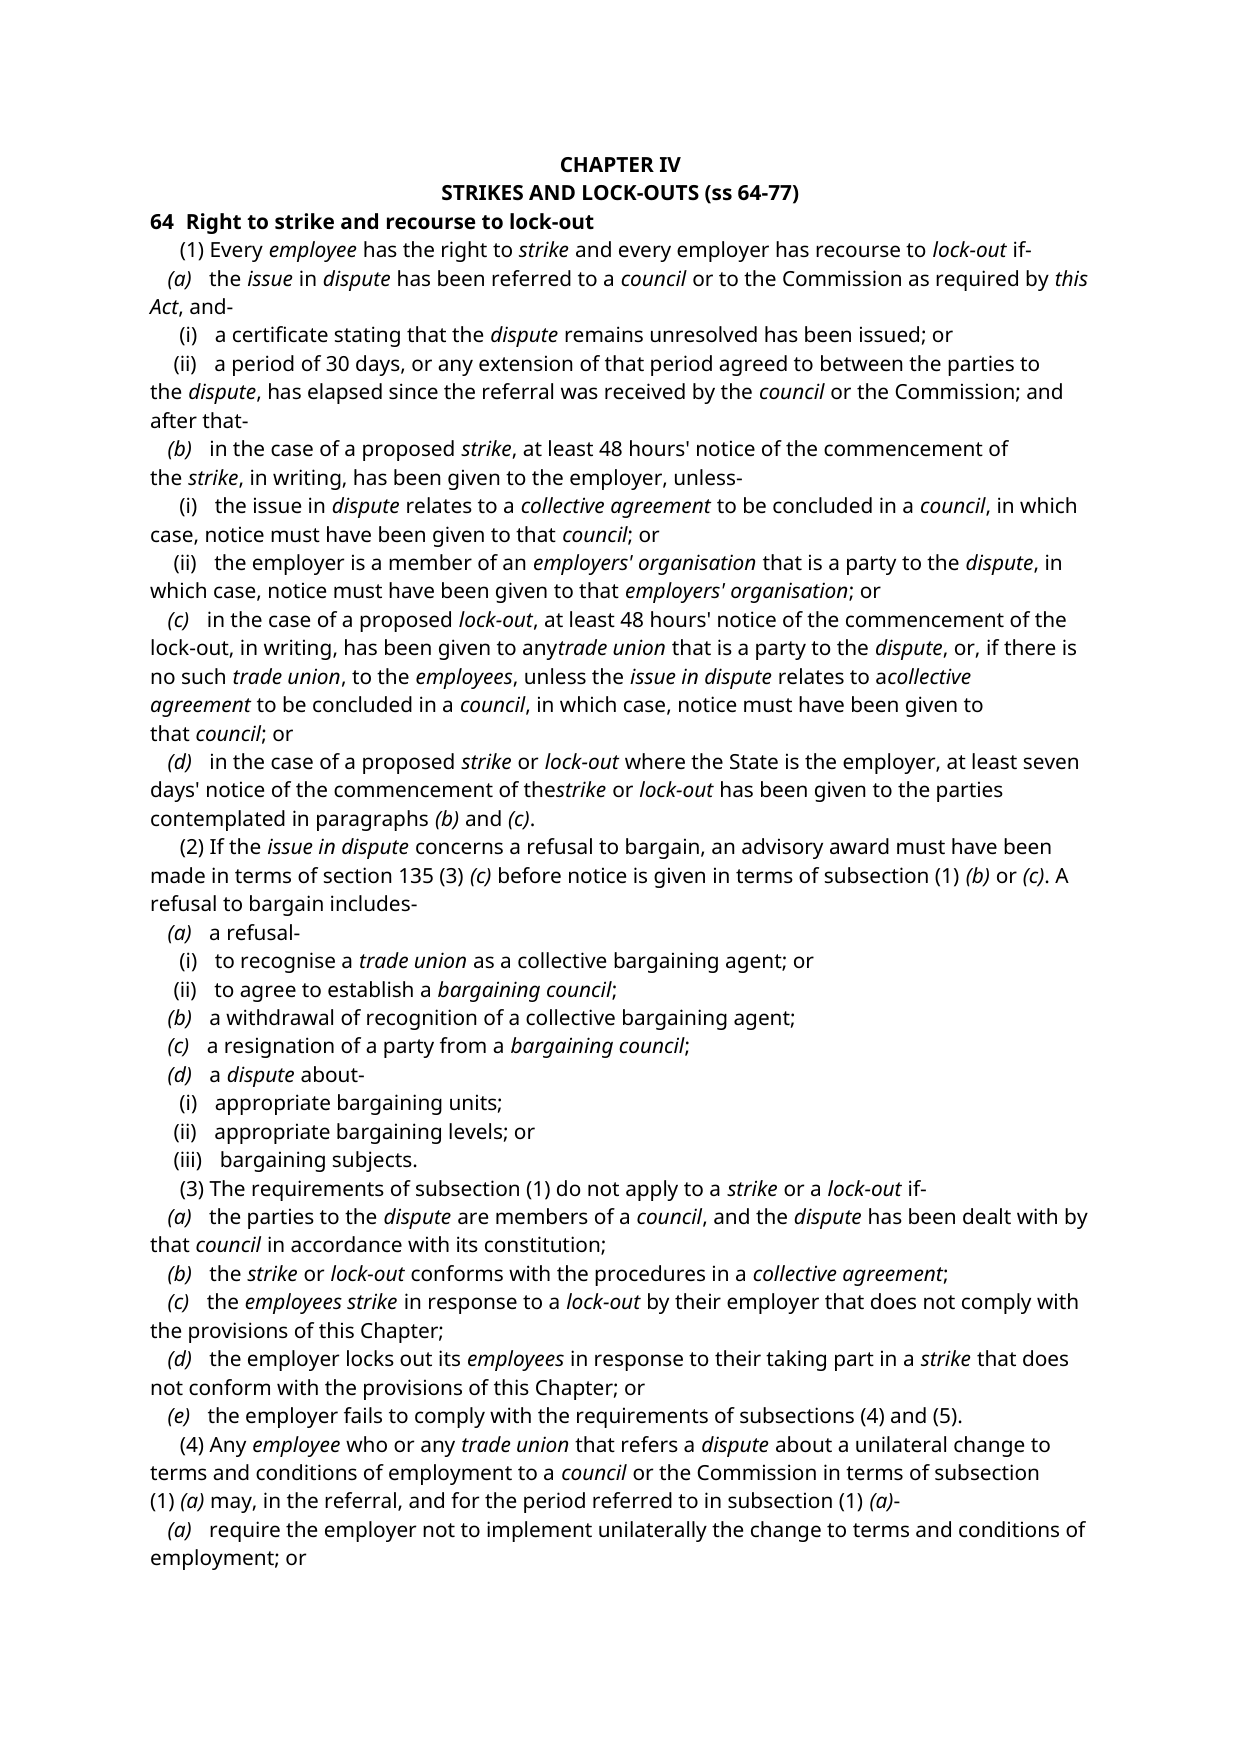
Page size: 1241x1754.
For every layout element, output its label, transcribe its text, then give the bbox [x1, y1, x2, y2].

text (4) Any employee who or any trade union that refers a dispute about a unilateral change to terms and conditions of employment to a council or the Commission in terms of subsection (1) (a) may, in the referral, and for the period referred to in subsection (1) (a)- [150, 1430, 1090, 1515]
text (ii) a period of 30 days, or any extension of that period agreed to between the parties to the dispute, has elapsed since the referral was received by the council or the Commission; and after that- [150, 349, 1090, 434]
text (c) the employees strike in response to a lock-out by their employer that does not comply with the provisions of this Chapter; [150, 1287, 1090, 1344]
text (a) a refusal- [150, 918, 1090, 946]
text (ii) to agree to establish a bargaining council; [150, 975, 1090, 1003]
text (a) the issue in dispute has been referred to a council or to the Commission as required by this Act, and- [150, 264, 1090, 321]
text (c) in the case of a proposed lock-out, at least 48 hours' notice of the commencement of the lock-out, in writing, has been given to anytrade union that is a party to the dispute, or, if there is no such trade union, to the employees, unless the issue in dispute relates to acollective agreement to be concluded in a council, in which case, notice must have been given to that council; or [150, 605, 1090, 747]
text (ii) appropriate bargaining levels; or [150, 1117, 1090, 1145]
text (e) the employer fails to comply with the requirements of subsections (4) and (5). [150, 1401, 1090, 1430]
text (i) appropriate bargaining units; [150, 1088, 1090, 1117]
text (a) require the employer not to implement unilaterally the change to terms and conditions of employment; or [150, 1515, 1090, 1572]
text (b) a withdrawal of recognition of a collective bargaining agent; [150, 1003, 1090, 1032]
text (3) The requirements of subsection (1) do not apply to a strike or a lock-out if- [150, 1174, 1090, 1202]
text (ii) the employer is a member of an employers' organisation that is a party to the dispute, in which case, notice must have been given to that employers' organisation; or [150, 548, 1090, 605]
text (2) If the issue in dispute concerns a refusal to bargain, an advisory award must have been made in terms of section 135 (3) (c) before notice is given in terms of subsection (1) (b) or (c). A refusal to bargain includes- [150, 832, 1090, 918]
text (b) the strike or lock-out conforms with the procedures in a collective agreement; [150, 1259, 1090, 1287]
text (a) the parties to the dispute are members of a council, and the dispute has been dealt with by that council in accordance with its constitution; [150, 1202, 1090, 1259]
text (d) a dispute about- [150, 1060, 1090, 1088]
text (i) a certificate stating that the dispute remains unresolved has been issued; or [150, 321, 1090, 349]
text (i) the issue in dispute relates to a collective agreement to be concluded in a council, in which case, notice must have been given to that council; or [150, 491, 1090, 548]
text (d) the employer locks out its employees in response to their taking part in a strike that does not conform with the provisions of this Chapter; or [150, 1344, 1090, 1401]
text CHAPTER IV STRIKES AND LOCK-OUTS (ss 64-77) [150, 150, 1090, 207]
text (i) to recognise a trade union as a collective bargaining agent; or [150, 946, 1090, 975]
text (c) a resignation of a party from a bargaining council; [150, 1032, 1090, 1060]
text (d) in the case of a proposed strike or lock-out where the State is the employer, at least seven days' notice of the commencement of thestrike or lock-out has been given to the parties contemplated in paragraphs (b) and (c). [150, 747, 1090, 832]
text 64 Right to strike and recourse to lock-out [150, 207, 1090, 235]
text (1) Every employee has the right to strike and every employer has recourse to lock-out if- [150, 235, 1090, 264]
text (b) in the case of a proposed strike, at least 48 hours' notice of the commencement of the strike, in writing, has been given to the employer, unless- [150, 434, 1090, 491]
text (iii) bargaining subjects. [150, 1145, 1090, 1174]
